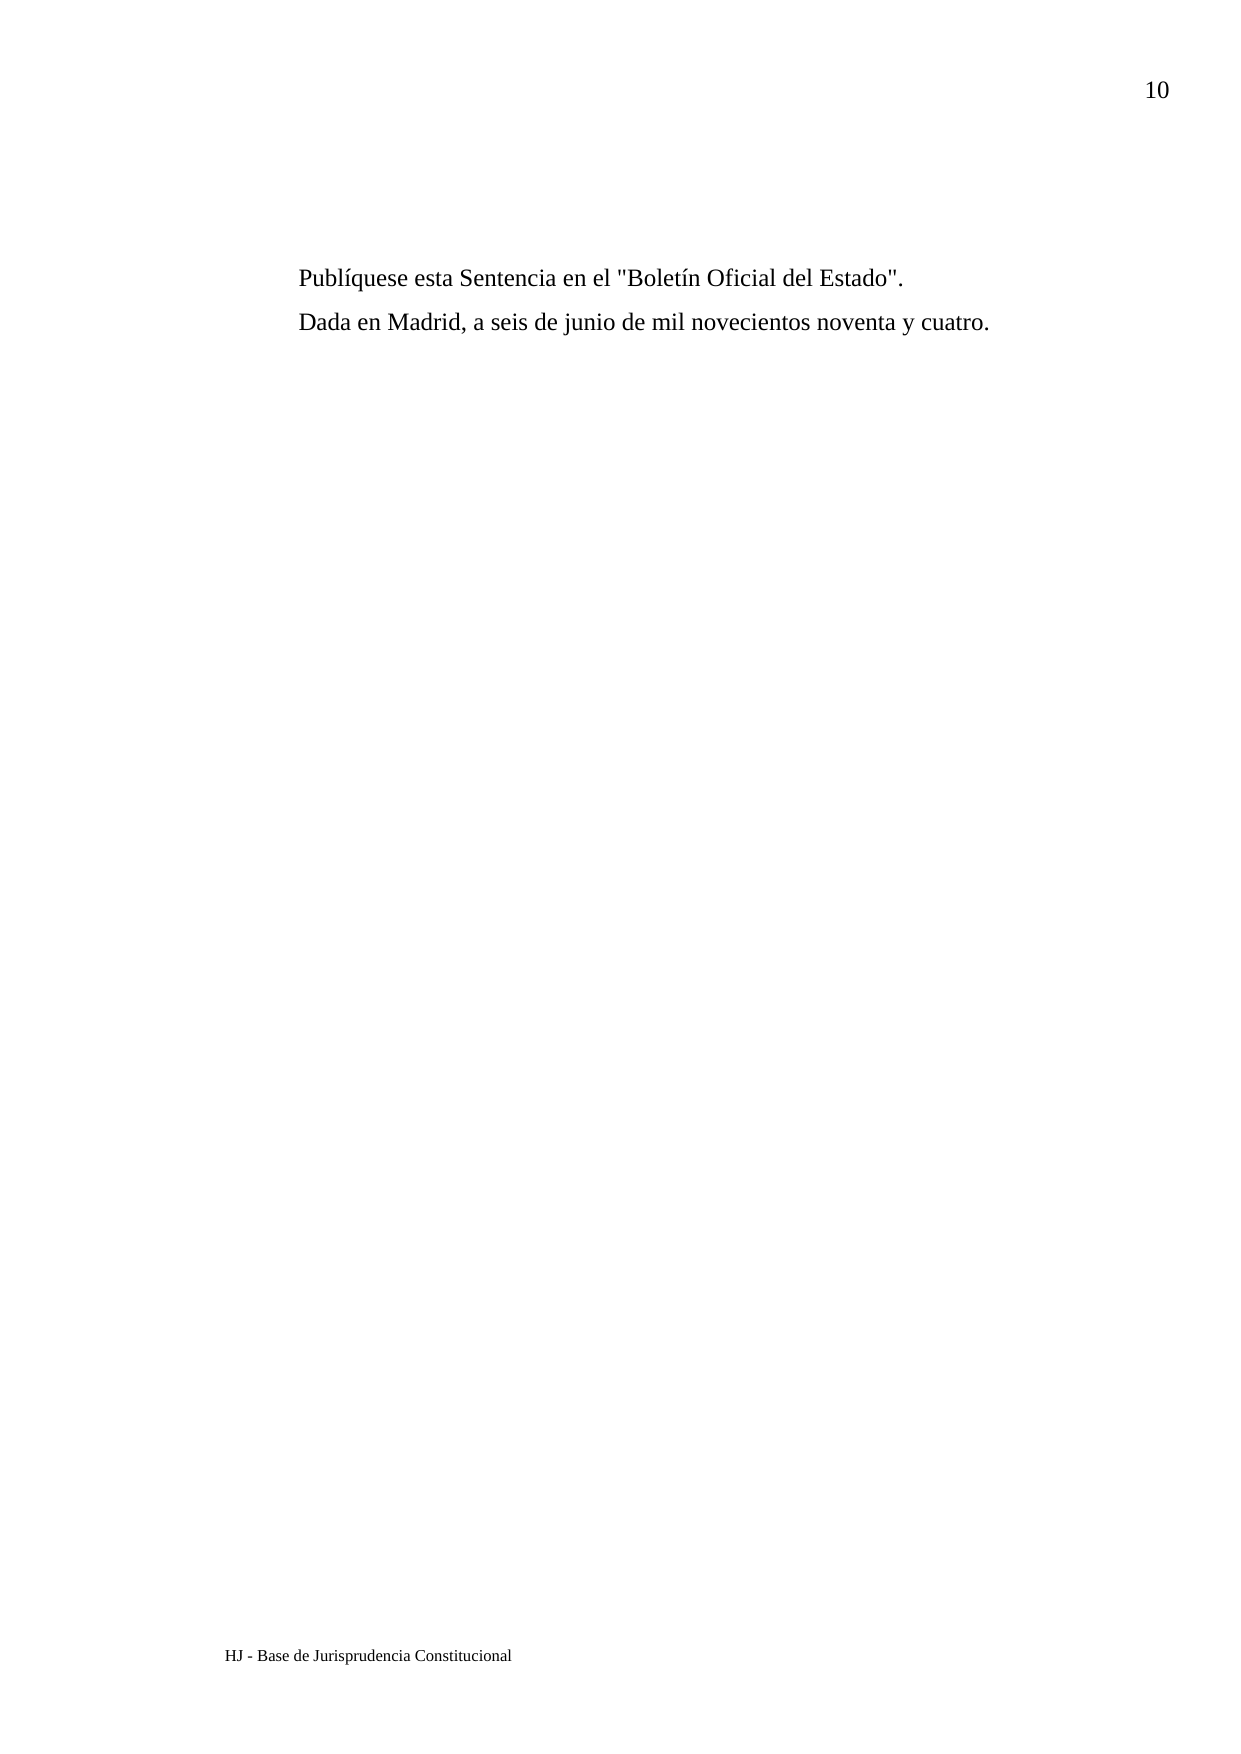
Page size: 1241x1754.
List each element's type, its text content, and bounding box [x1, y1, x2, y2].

text Dada en Madrid, a seis de junio de mil novecientos noventa y cuatro. [224, 307, 1169, 335]
text Publíquese esta Sentencia en el "Boletín Oficial del Estado". [224, 263, 1169, 292]
